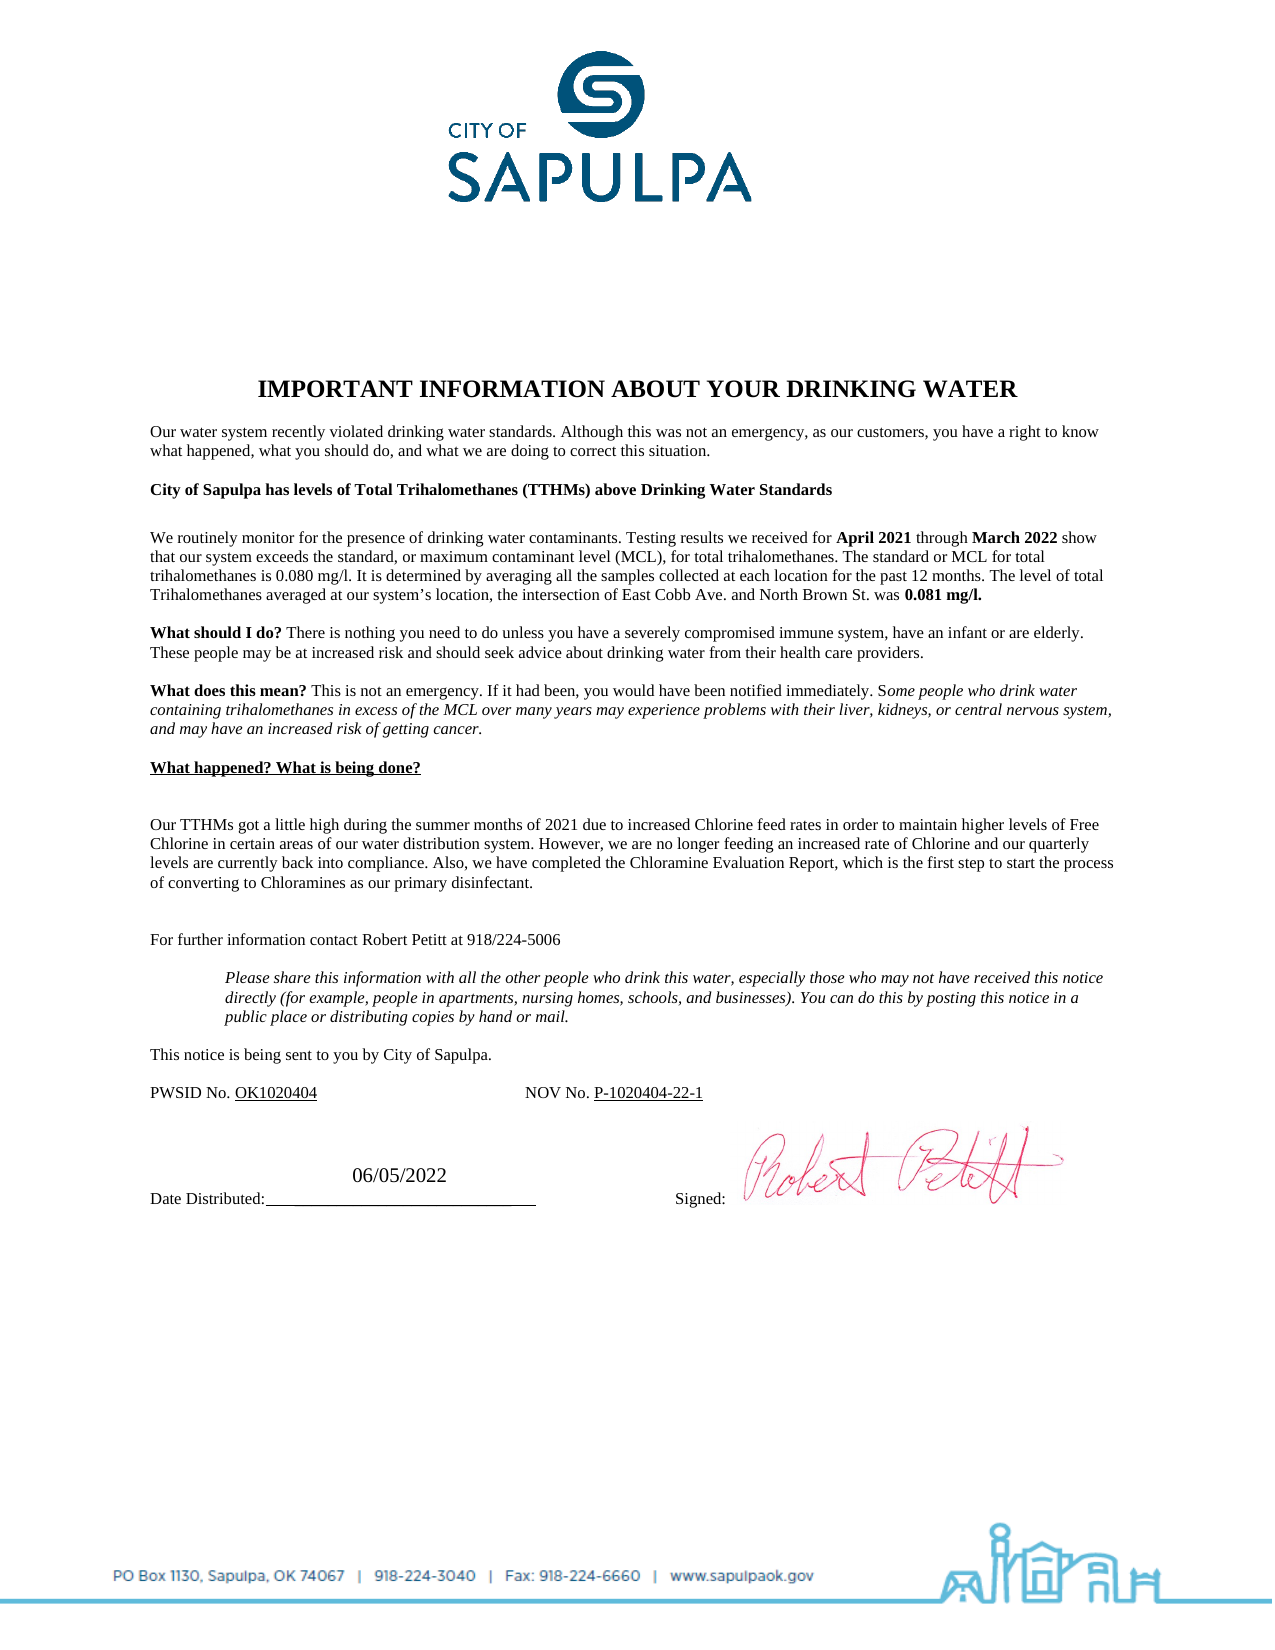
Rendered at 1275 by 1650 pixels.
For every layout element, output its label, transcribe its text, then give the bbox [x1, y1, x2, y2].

text IMPORTANT INFORMATION ABOUT YOUR DRINKING WATER [150, 374, 1125, 403]
picture [448, 51, 752, 202]
text Please share this information with all the other people who drink this water, especially those who may not have received this notice directly (for example, people in apartments, nursing homes, schools, and businesses). You can do this by posting this notice in a public place or distributing copies by hand or mail. [225, 968, 1125, 1026]
text What happened? What is being done? [150, 757, 1125, 777]
text What does this mean? This is not an emergency. If it had been, you would have been notified immediately. Some people who drink water containing trihalomethanes in excess of the MCL over many years may experience problems with their liver, kidneys, or central nervous system, and may have an increased risk of getting cancer. [150, 681, 1125, 738]
text PWSID No. OK1020404 NOV No. P-1020404-22-1 [150, 1083, 1125, 1102]
text We routinely monitor for the presence of drinking water contaminants. Testing results we received for April 2021 through March 2022 show that our system exceeds the standard, or maximum contaminant level (MCL), for total trihalomethanes. The standard or MCL for total trihalomethanes is 0.080 mg/l. It is determined by averaging all the samples collected at each location for the past 12 months. The level of total Trihalomethanes averaged at our system’s location, the intersection of East Cobb Ave. and North Brown St. was 0.081 mg/l. [150, 527, 1125, 604]
text Our TTHMs got a little high during the summer months of 2021 due to increased Chlorine feed rates in order to maintain higher levels of Free Chlorine in certain areas of our water distribution system. However, we are no longer feeding an increased rate of Chlorine and our quarterly levels are currently back into compliance. Also, we have completed the Chloramine Evaluation Report, which is the first step to start the process of converting to Chloramines as our primary disinfectant. [150, 815, 1125, 892]
text What should I do? There is nothing you need to do unless you have a severely compromised immune system, have an infant or are elderly. These people may be at increased risk and should seek advice about drinking water from their health care providers. [150, 623, 1125, 662]
picture [448, 170, 471, 195]
picture [493, 168, 523, 202]
picture [730, 1121, 1068, 1205]
text For further information contact Robert Petitt at 918/224-5006 [150, 930, 1125, 949]
picture [0, 1518, 1272, 1650]
text City of has levels of Total Trihalomethanes (TTHMs) above Drinking Water Standards [150, 479, 1125, 499]
picture [714, 168, 744, 202]
text Our water system recently violated drinking water standards. Although this was not an emergency, as our customers, you have a right to know what happened, what you should do, and what we are doing to correct this situation. [150, 422, 1125, 460]
text This notice is being sent to you by City of . [150, 1045, 1125, 1064]
